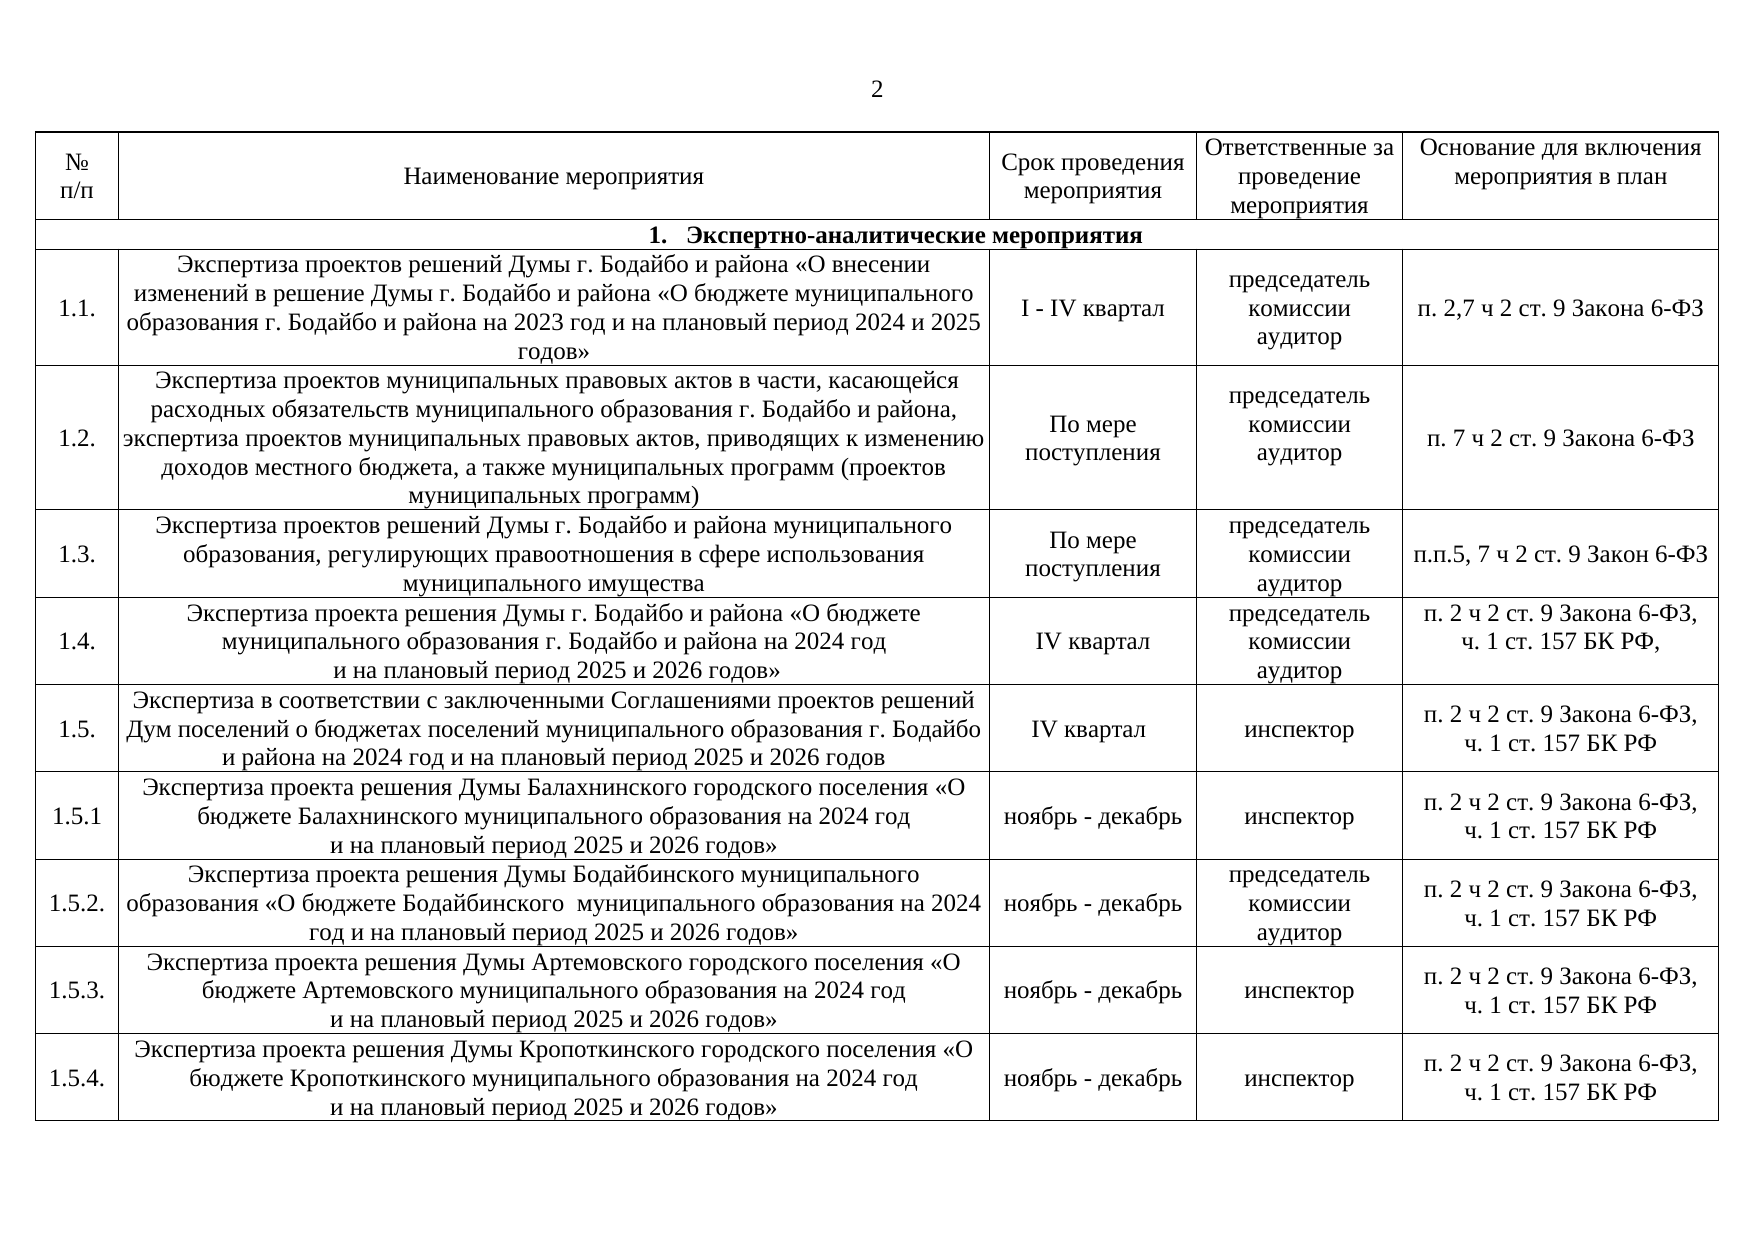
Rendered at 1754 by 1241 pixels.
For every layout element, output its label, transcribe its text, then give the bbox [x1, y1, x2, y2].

table_cell Экспертно-аналитические мероприятия [36, 220, 1718, 248]
table_cell п. 2 ч 2 ст. 9 Закона 6-ФЗ, ч. 1 ст. 157 БК РФ [1403, 772, 1718, 858]
table_cell 1.5.2. [36, 860, 118, 946]
table_cell Экспертиза проекта решения Думы Бодайбинского муниципального образования «О бюджете Бодайбинского муниципального образования на 2024 год и на плановый период 2025 и 2026 годов» [119, 860, 989, 946]
table_cell п. 2 ч 2 ст. 9 Закона 6-ФЗ, ч. 1 ст. 157 БК РФ [1403, 947, 1718, 1033]
table_cell п. 2 ч 2 ст. 9 Закона 6-ФЗ, ч. 1 ст. 157 БК РФ, [1403, 598, 1718, 684]
table_cell 1.5.4. [36, 1034, 118, 1120]
table_cell Экспертиза в соответствии с заключенными Соглашениями проектов решений Дум поселений о бюджетах поселений муниципального образования г. Бодайбо и района на 2024 год и на плановый период 2025 и 2026 годов [119, 685, 989, 771]
table_cell председатель комиссии аудитор [1197, 250, 1402, 364]
table_cell 1.1. [36, 250, 118, 364]
table_cell I - IV квартал [990, 250, 1196, 364]
table_cell 1.4. [36, 598, 118, 684]
table_cell Экспертиза проекта решения Думы Кропоткинского городского поселения «О бюджете Кропоткинского муниципального образования на 2024 год и на плановый период 2025 и 2026 годов» [119, 1034, 989, 1120]
table_cell По мере поступления [990, 366, 1196, 509]
table_cell председатель комиссии аудитор [1197, 860, 1402, 946]
table_cell 1.5.3. [36, 947, 118, 1033]
table_cell ноябрь - декабрь [990, 1034, 1196, 1120]
table_cell председатель комиссии аудитор [1197, 510, 1402, 597]
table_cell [1403, 1034, 1718, 1120]
table_cell председатель комиссии аудитор [1197, 366, 1402, 509]
table_cell п.п.5, 7 ч 2 ст. 9 Закон 6-ФЗ [1403, 510, 1718, 597]
table_header Срок проведения мероприятия [990, 133, 1196, 219]
table_cell Экспертиза проектов решений Думы г. Бодайбо и района «О внесении изменений в решение Думы г. Бодайбо и района «О бюджете муниципального образования г. Бодайбо и района на 2023 год и на плановый период 2024 и 2025 годов» [119, 250, 989, 364]
table_cell 1.5.1 [36, 772, 118, 858]
table_header Наименование мероприятия [119, 133, 989, 219]
table_cell 1.2. [36, 366, 118, 509]
table_cell ноябрь - декабрь [990, 772, 1196, 858]
table_header Основание для включения мероприятия в план [1403, 133, 1718, 219]
table_cell Экспертиза проекта решения Думы Артемовского городского поселения «О бюджете Артемовского муниципального образования на 2024 год и на плановый период 2025 и 2026 годов» [119, 947, 989, 1033]
table_cell Экспертиза проектов решений Думы г. Бодайбо и района муниципального образования, регулирующих правоотношения в сфере использования муниципального имущества [119, 510, 989, 597]
table_cell п. 2 ч 2 ст. 9 Закона 6-ФЗ, ч. 1 ст. 157 БК РФ [1403, 685, 1718, 771]
table_cell Экспертиза проекта решения Думы г. Бодайбо и района «О бюджете муниципального образования г. Бодайбо и района на 2024 год и на плановый период 2025 и 2026 годов» [119, 598, 989, 684]
table_cell 1.3. [36, 510, 118, 597]
table_cell инспектор [1197, 772, 1402, 858]
table_cell инспектор [1197, 1034, 1402, 1120]
table_cell 1.5. [36, 685, 118, 771]
table_cell инспектор [1197, 947, 1402, 1033]
table_cell председатель комиссии аудитор [1197, 598, 1402, 684]
table_cell IV квартал [990, 685, 1196, 771]
table_cell п. 2 ч 2 ст. 9 Закона 6-ФЗ, ч. 1 ст. 157 БК РФ [1403, 860, 1718, 946]
table_cell п. 7 ч 2 ст. 9 Закона 6-ФЗ [1403, 366, 1718, 509]
table_cell Экспертиза проекта решения Думы Балахнинского городского поселения «О бюджете Балахнинского муниципального образования на 2024 год и на плановый период 2025 и 2026 годов» [119, 772, 989, 858]
table_cell п. 2,7 ч 2 ст. 9 Закона 6-ФЗ [1403, 250, 1718, 364]
table_cell инспектор [1197, 685, 1402, 771]
table_cell ноябрь - декабрь [990, 947, 1196, 1033]
table_cell IV квартал [990, 598, 1196, 684]
table_cell По мере поступления [990, 510, 1196, 597]
table_cell ноябрь - декабрь [990, 860, 1196, 946]
table_header № п/п [36, 133, 118, 219]
table_cell Экспертиза проектов муниципальных правовых актов в части, касающейся расходных обязательств муниципального образования г. Бодайбо и района, экспертиза проектов муниципальных правовых актов, приводящих к изменению доходов местного бюджета, а также муниципальных программ (проектов муниципальных программ) [119, 366, 989, 509]
table_header Ответственные за проведение мероприятия [1197, 133, 1402, 219]
